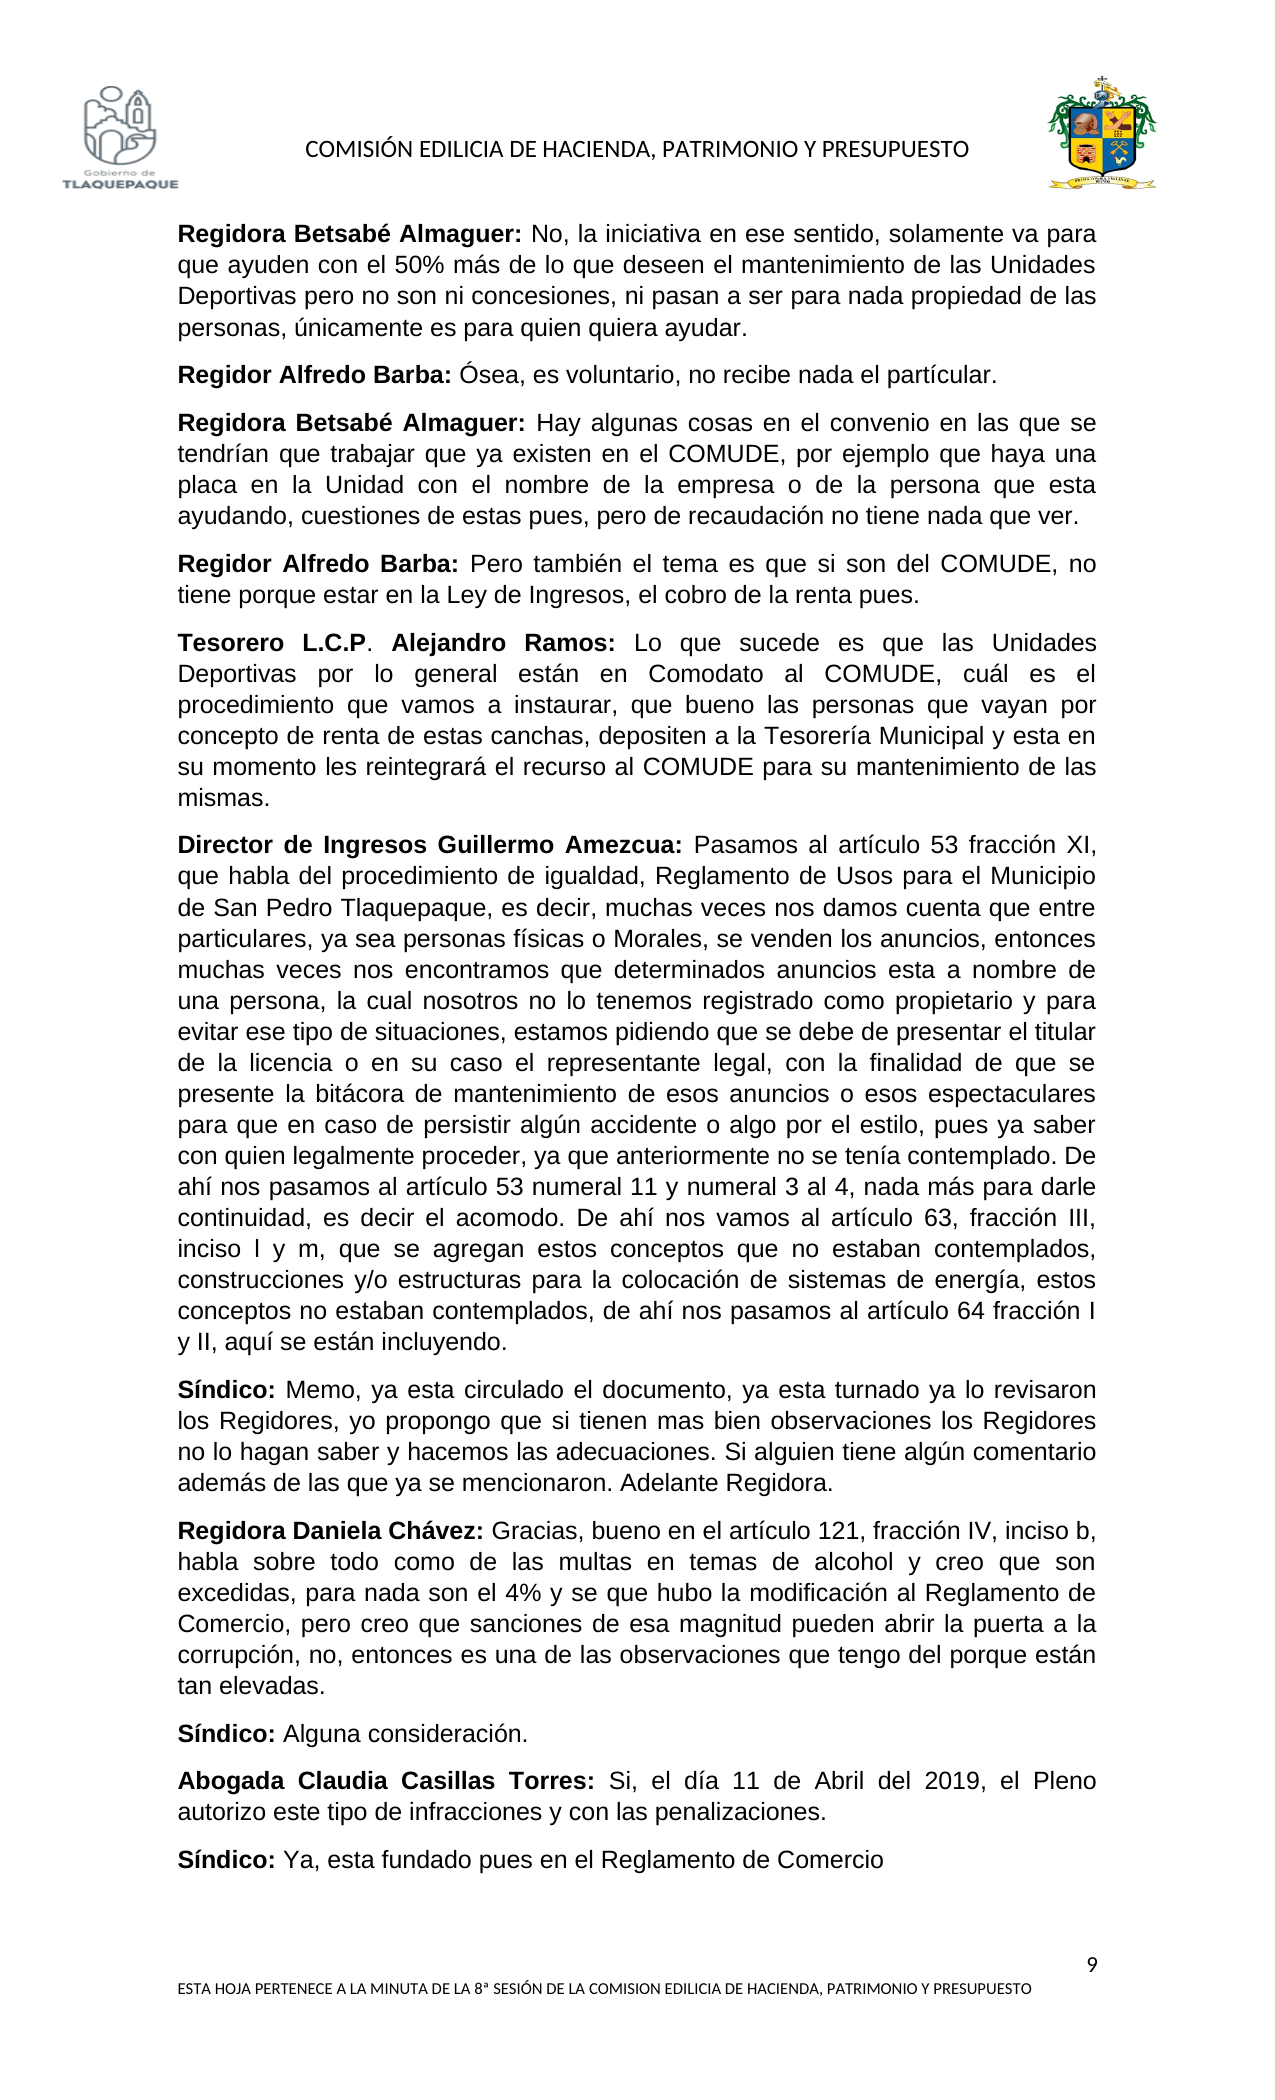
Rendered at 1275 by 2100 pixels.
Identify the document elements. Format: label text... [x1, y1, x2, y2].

text Síndico: Memo, ya esta circulado el documento, ya esta turnado ya lo revisaron los Regidores, yo propongo que si tienen mas bien observaciones los Regidores no lo hagan saber y hacemos las adecuaciones. Si alguien tiene algún comentario además de las que ya se mencionaron. Adelante Regidora. [177, 1375, 1098, 1497]
text Síndico: Alguna consideración. [177, 1719, 1098, 1747]
picture [1046, 74, 1159, 190]
text Regidora Betsabé Almaguer: Hay algunas cosas en el convenio en las que se tendrían que trabajar que ya existen en el COMUDE, por ejemplo que haya una placa en la Unidad con el nombre de la empresa o de la persona que esta ayudando, cuestiones de estas pues, pero de recaudación no tiene nada que ver. [177, 408, 1098, 530]
text Abogada Claudia Casillas Torres: Si, el día 11 de Abril del 2019, el Pleno autorizo este tipo de infracciones y con las penalizaciones. [177, 1766, 1098, 1826]
text Regidor Alfredo Barba: Pero también el tema es que si son del COMUDE, no tiene porque estar en la Ley de Ingresos, el cobro de la renta pues. [177, 549, 1098, 609]
text Director de Ingresos Guillermo Amezcua: Pasamos al artículo 53 fracción XI, que habla del procedimiento de igualdad, Reglamento de Usos para el Municipio de San Pedro Tlaquepaque, es decir, muchas veces nos damos cuenta que entre particulares, ya sea personas físicas o Morales, se venden los anuncios, entonces muchas veces nos encontramos que determinados anuncios esta a nombre de una persona, la cual nosotros no lo tenemos registrado como propietario y para evitar ese tipo de situaciones, estamos pidiendo que se debe de presentar el titular de la licencia o en su caso el representante legal, con la finalidad de que se presente la bitácora de mantenimiento de esos anuncios o esos espectaculares para que en caso de persistir algún accidente o algo por el estilo, pues ya saber con quien legalmente proceder, ya que anteriormente no se tenía contemplado. De ahí nos pasamos al artículo 53 numeral 11 y numeral 3 al 4, nada más para darle continuidad, es decir el acomodo. De ahí nos vamos al artículo 63, fracción III, inciso l y m, que se agregan estos conceptos que no estaban contemplados, construcciones y/o estructuras para la colocación de sistemas de energía, estos conceptos no estaban contemplados, de ahí nos pasamos al artículo 64 fracción I y II, aquí se están incluyendo. [177, 831, 1098, 1356]
text Síndico: Ya, esta fundado pues en el Reglamento de Comercio [177, 1845, 1098, 1874]
text Regidor Alfredo Barba: Ósea, es voluntario, no recibe nada el partícular. [177, 360, 1098, 389]
text Regidora Betsabé Almaguer: No, la iniciativa en ese sentido, solamente va para que ayuden con el 50% más de lo que deseen el mantenimiento de las Unidades Deportivas pero no son ni concesiones, ni pasan a ser para nada propiedad de las personas, únicamente es para quien quiera ayudar. [177, 219, 1098, 341]
text Regidora Daniela Chávez: Gracias, bueno en el artículo 121, fracción IV, inciso b, habla sobre todo como de las multas en temas de alcohol y creo que son excedidas, para nada son el 4% y se que hubo la modificación al Reglamento de Comercio, pero creo que sanciones de esa magnitud pueden abrir la puerta a la corrupción, no, entonces es una de las observaciones que tengo del porque están tan elevadas. [177, 1516, 1098, 1700]
picture [47, 86, 194, 190]
text Tesorero L.C.P. Alejandro Ramos: Lo que sucede es que las Unidades Deportivas por lo general están en Comodato al COMUDE, cuál es el procedimiento que vamos a instaurar, que bueno las personas que vayan por concepto de renta de estas canchas, depositen a la Tesorería Municipal y esta en su momento les reintegrará el recurso al COMUDE para su mantenimiento de las mismas. [177, 628, 1098, 812]
